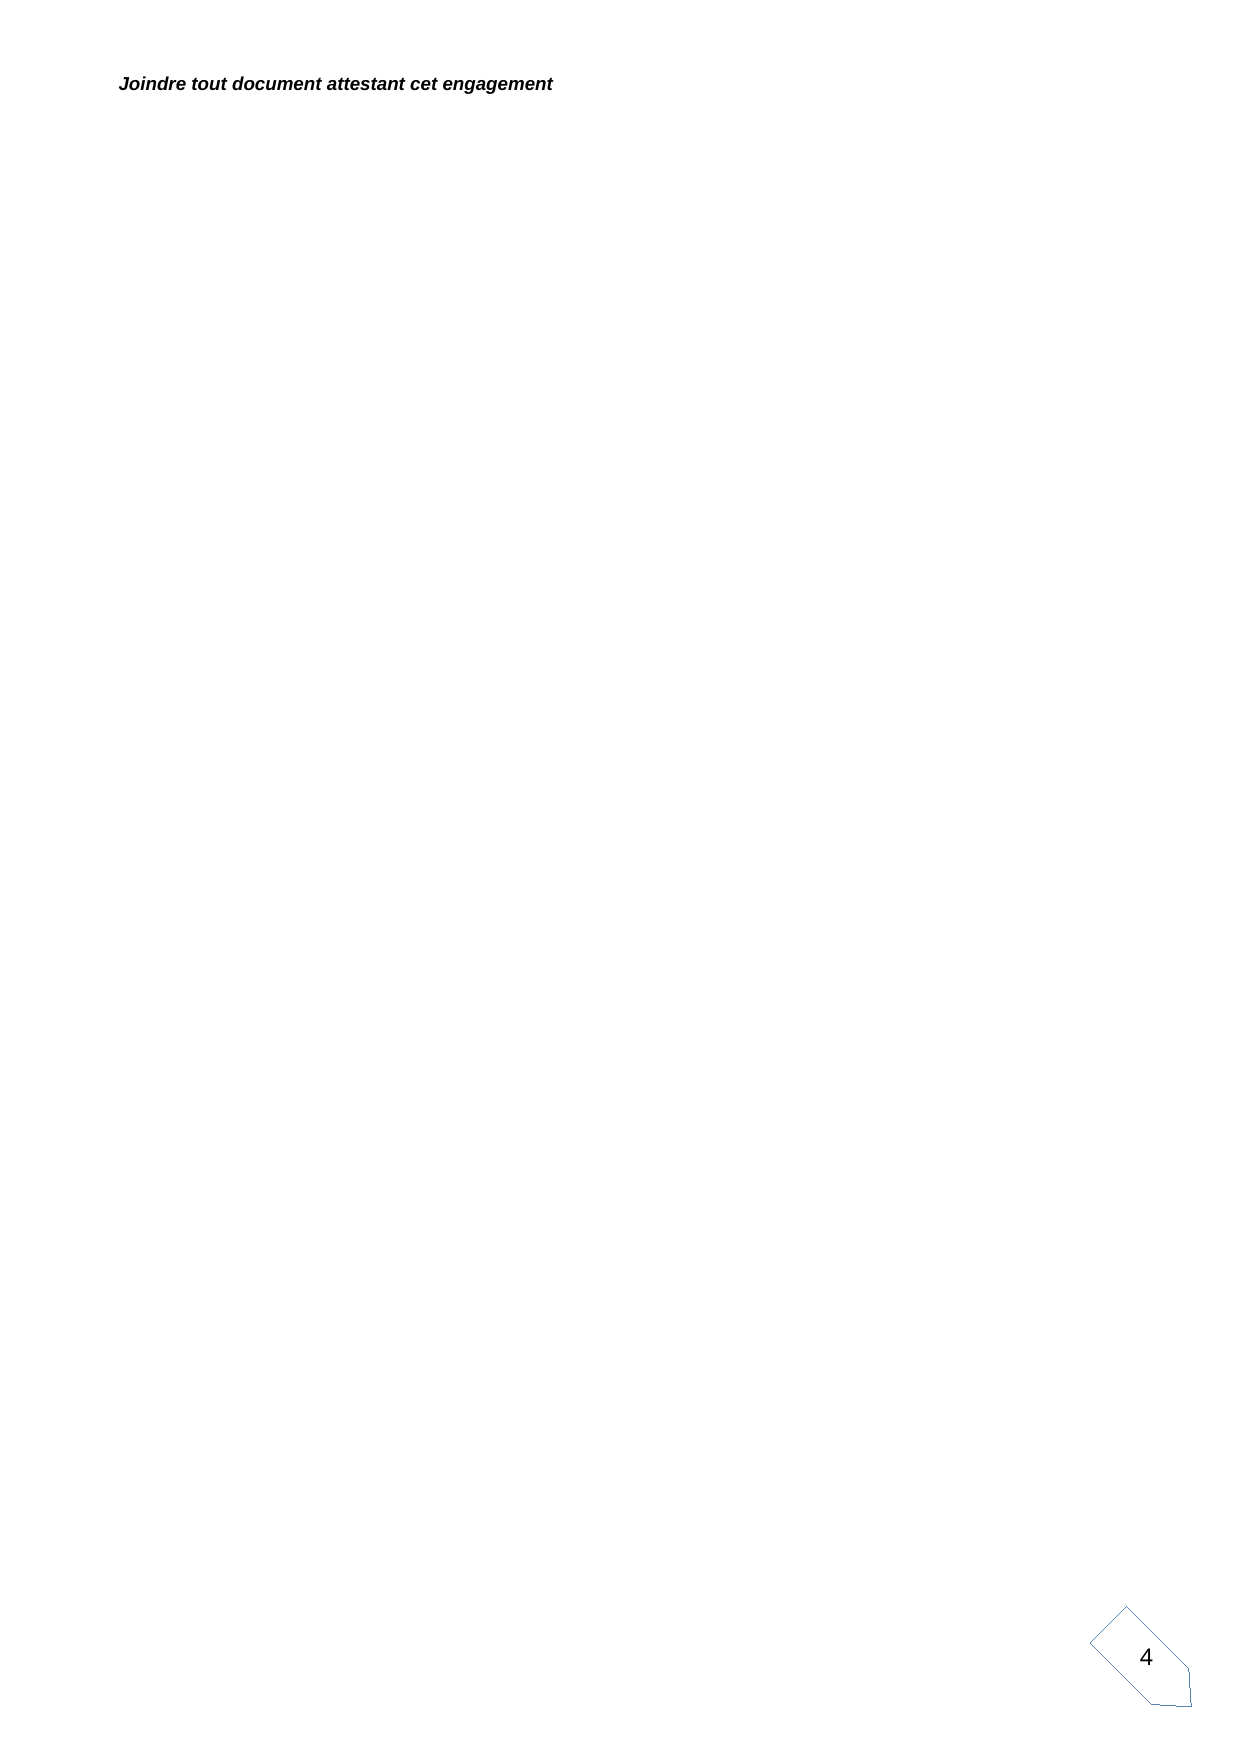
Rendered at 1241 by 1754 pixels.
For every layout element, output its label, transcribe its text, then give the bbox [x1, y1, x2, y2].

text Joindre tout document attestant cet engagement [118, 73, 1148, 94]
